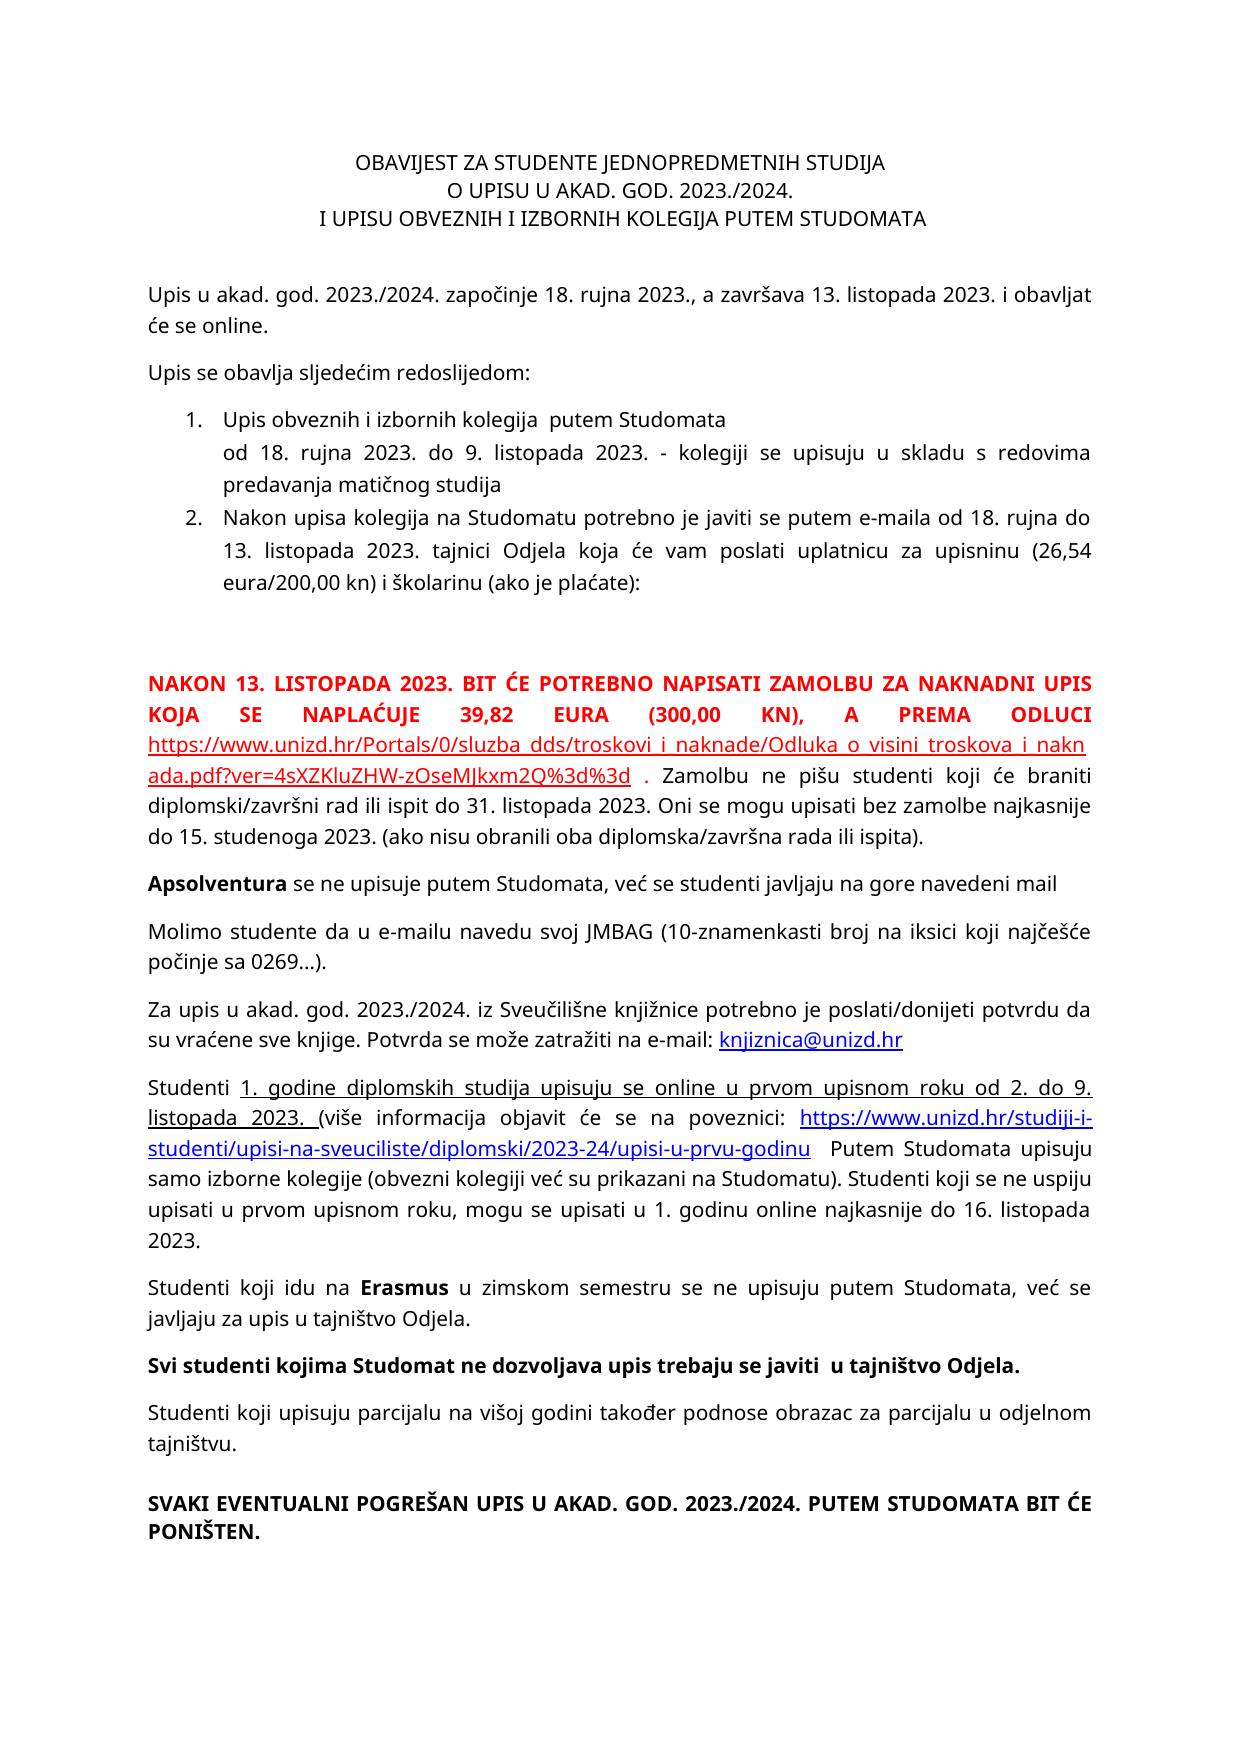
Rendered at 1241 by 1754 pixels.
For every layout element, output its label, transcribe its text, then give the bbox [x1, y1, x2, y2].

text I UPISU OBVEZNIH I IZBORNIH KOLEGIJA PUTEM STUDOMATA [148, 204, 1093, 233]
text OBAVIJEST ZA STUDENTE JEDNOPREDMETNIH STUDIJA [148, 148, 1093, 176]
text Upis se obavlja sljedećim redoslijedom: [148, 358, 1093, 387]
text Molimo studente da u e-mailu navedu svoj JMBAG (10-znamenkasti broj na iksici koji najčešće počinje sa 0269…). [148, 917, 1093, 976]
text Apsolventura se ne upisuje putem Studomata, već se studenti javljaju na gore navedeni mail [148, 869, 1093, 898]
list Nakon upisa kolegija na Studomatu potrebno je javiti se putem e-maila od 18. rujna do 13. listopada 2023. tajnici Odjela koja će vam poslati uplatnicu za upisninu (26,54 eura/200,00 kn) i školarinu (ako je plaćate): [185, 503, 1093, 597]
text Za upis u akad. god. 2023./2024. iz Sveučilišne knjižnice potrebno je poslati/donijeti potvrdu da su vraćene sve knjige. Potvrda se može zatražiti na e-mail: knjiznica@unizd.hr [148, 995, 1093, 1054]
text SVAKI EVENTUALNI POGREŠAN UPIS U AKAD. GOD. 2023./2024. PUTEM STUDOMATA BIT ĆE PONIŠTEN. [148, 1489, 1093, 1546]
text Studenti koji idu na Erasmus u zimskom semestru se ne upisuju putem Studomata, već se javljaju za upis u tajništvo Odjela. [148, 1273, 1093, 1332]
text Studenti 1. godine diplomskih studija upisuju se online u prvom upisnom roku od 2. do 9. listopada 2023. (više informacija objavit će se na poveznici: https://www.unizd.hr/studiji-i-studenti/upisi-na-sveuciliste/diplomski/2023-24/upisi-u-prvu-godinu Putem Studomata upisuju samo izborne kolegije (obvezni kolegiji već su prikazani na Studomatu). Studenti koji se ne uspiju upisati u prvom upisnom roku, mogu se upisati u 1. godinu online najkasnije do 16. listopada 2023. [148, 1073, 1093, 1254]
text Svi studenti kojima Studomat ne dozvoljava upis trebaju se javiti u tajništvo Odjela. [148, 1351, 1093, 1379]
list Upis obveznih i izbornih kolegija putem Studomata [185, 405, 1093, 434]
list od 18. rujna 2023. do 9. listopada 2023. - kolegiji se upisuju u skladu s redovima predavanja matičnog studija [223, 438, 1093, 499]
text NAKON 13. LISTOPADA 2023. BIT ĆE POTREBNO NAPISATI ZAMOLBU ZA NAKNADNI UPIS KOJA SE NAPLAĆUJE 39,82 EURA (300,00 KN), A PREMA ODLUCI https://www.unizd.hr/Portals/0/sluzba_dds/troskovi_i_naknade/Odluka_o_visini_troskova_i_naknada.pdf?ver=4sXZKluZHW-zOseMJkxm2Q%3d%3d . Zamolbu ne pišu studenti koji će braniti diplomski/završni rad ili ispit do 31. listopada 2023. Oni se mogu upisati bez zamolbe najkasnije do 15. studenoga 2023. (ako nisu obranili oba diplomska/završna rada ili ispita). [148, 669, 1093, 851]
text Studenti koji upisuju parcijalu na višoj godini također podnose obrazac za parcijalu u odjelnom tajništvu. [148, 1398, 1093, 1457]
text O UPISU U AKAD. GOD. 2023./2024. [148, 176, 1093, 204]
text Upis u akad. god. 2023./2024. započinje 18. rujna 2023., a završava 13. listopada 2023. i obavljat će se online. [148, 280, 1093, 339]
